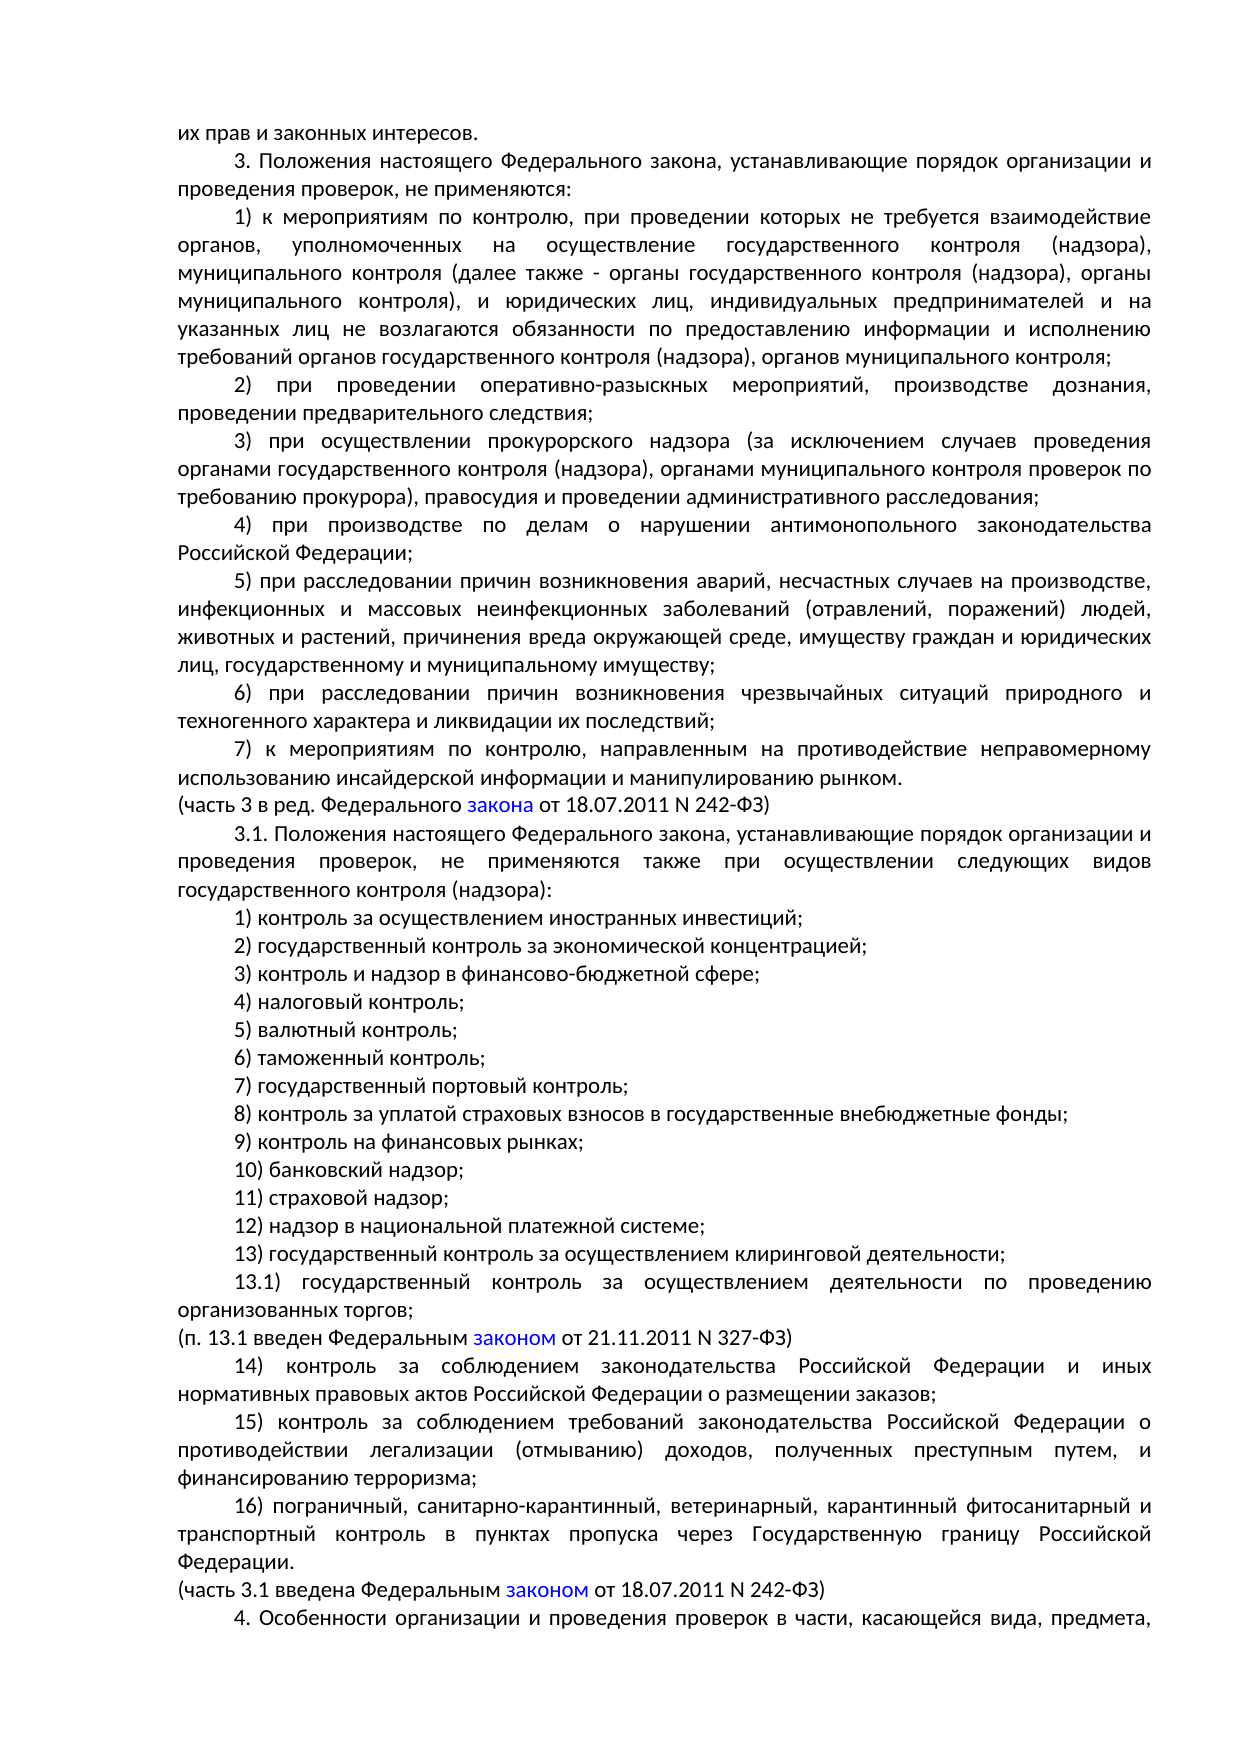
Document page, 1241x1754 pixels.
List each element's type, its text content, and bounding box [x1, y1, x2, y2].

text 12) надзор в национальной платежной системе; [177, 1211, 1152, 1239]
text 7) государственный портовый контроль; [177, 1071, 1152, 1099]
text 16) пограничный, санитарно-карантинный, ветеринарный, карантинный фитосанитарный и транспортный контроль в пунктах пропуска через Государственную границу Российской Федерации. [177, 1491, 1152, 1575]
text 1) к мероприятиям по контролю, при проведении которых не требуется взаимодействие органов, уполномоченных на осуществление государственного контроля (надзора), муниципального контроля (далее также - органы государственного контроля (надзора), органы муниципального контроля), и юридических лиц, индивидуальных предпринимателей и на указанных лиц не возлагаются обязанности по предоставлению информации и исполнению требований органов государственного контроля (надзора), органов муниципального контроля; [177, 202, 1152, 370]
text 4) при производстве по делам о нарушении антимонопольного законодательства Российской Федерации; [177, 510, 1152, 566]
text 11) страховой надзор; [177, 1183, 1152, 1211]
text (п. 13.1 введен Федеральным законом от 21.11.2011 N 327-ФЗ) [177, 1323, 1152, 1351]
text 2) при проведении оперативно-разыскных мероприятий, производстве дознания, проведении предварительного следствия; [177, 370, 1152, 426]
text 1) контроль за осуществлением иностранных инвестиций; [177, 903, 1152, 931]
text 4) налоговый контроль; [177, 987, 1152, 1015]
text 8) контроль за уплатой страховых взносов в государственные внебюджетные фонды; [177, 1099, 1152, 1127]
text 14) контроль за соблюдением законодательства Российской Федерации и иных нормативных правовых актов Российской Федерации о размещении заказов; [177, 1351, 1152, 1407]
text 3. Положения настоящего Федерального закона, устанавливающие порядок организации и проведения проверок, не применяются: [177, 146, 1152, 202]
text 3.1. Положения настоящего Федерального закона, устанавливающие порядок организации и проведения проверок, не применяются также при осуществлении следующих видов государственного контроля (надзора): [177, 819, 1152, 903]
text 5) валютный контроль; [177, 1015, 1152, 1043]
text 15) контроль за соблюдением требований законодательства Российской Федерации о противодействии легализации (отмыванию) доходов, полученных преступным путем, и финансированию терроризма; [177, 1407, 1152, 1491]
text 3) при осуществлении прокурорского надзора (за исключением случаев проведения органами государственного контроля (надзора), органами муниципального контроля проверок по требованию прокурора), правосудия и проведении административного расследования; [177, 426, 1152, 510]
text 7) к мероприятиям по контролю, направленным на противодействие неправомерному использованию инсайдерской информации и манипулированию рынком. [177, 734, 1152, 791]
text 6) при расследовании причин возникновения чрезвычайных ситуаций природного и техногенного характера и ликвидации их последствий; [177, 678, 1152, 734]
text 6) таможенный контроль; [177, 1043, 1152, 1071]
text 5) при расследовании причин возникновения аварий, несчастных случаев на производстве, инфекционных и массовых неинфекционных заболеваний (отравлений, поражений) людей, животных и растений, причинения вреда окружающей среде, имуществу граждан и юридических лиц, государственному и муниципальному имуществу; [177, 566, 1152, 678]
text 13) государственный контроль за осуществлением клиринговой деятельности; [177, 1239, 1152, 1267]
text 13.1) государственный контроль за осуществлением деятельности по проведению организованных торгов; [177, 1267, 1152, 1323]
text (часть 3 в ред. Федерального закона от 18.07.2011 N 242-ФЗ) [177, 791, 1152, 819]
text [177, 118, 1152, 146]
text 3) контроль и надзор в финансово-бюджетной сфере; [177, 959, 1152, 987]
text 9) контроль на финансовых рынках; [177, 1127, 1152, 1155]
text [177, 1603, 1152, 1631]
text 10) банковский надзор; [177, 1155, 1152, 1183]
text (часть 3.1 введена Федеральным законом от 18.07.2011 N 242-ФЗ) [177, 1575, 1152, 1603]
text 2) государственный контроль за экономической концентрацией; [177, 931, 1152, 959]
